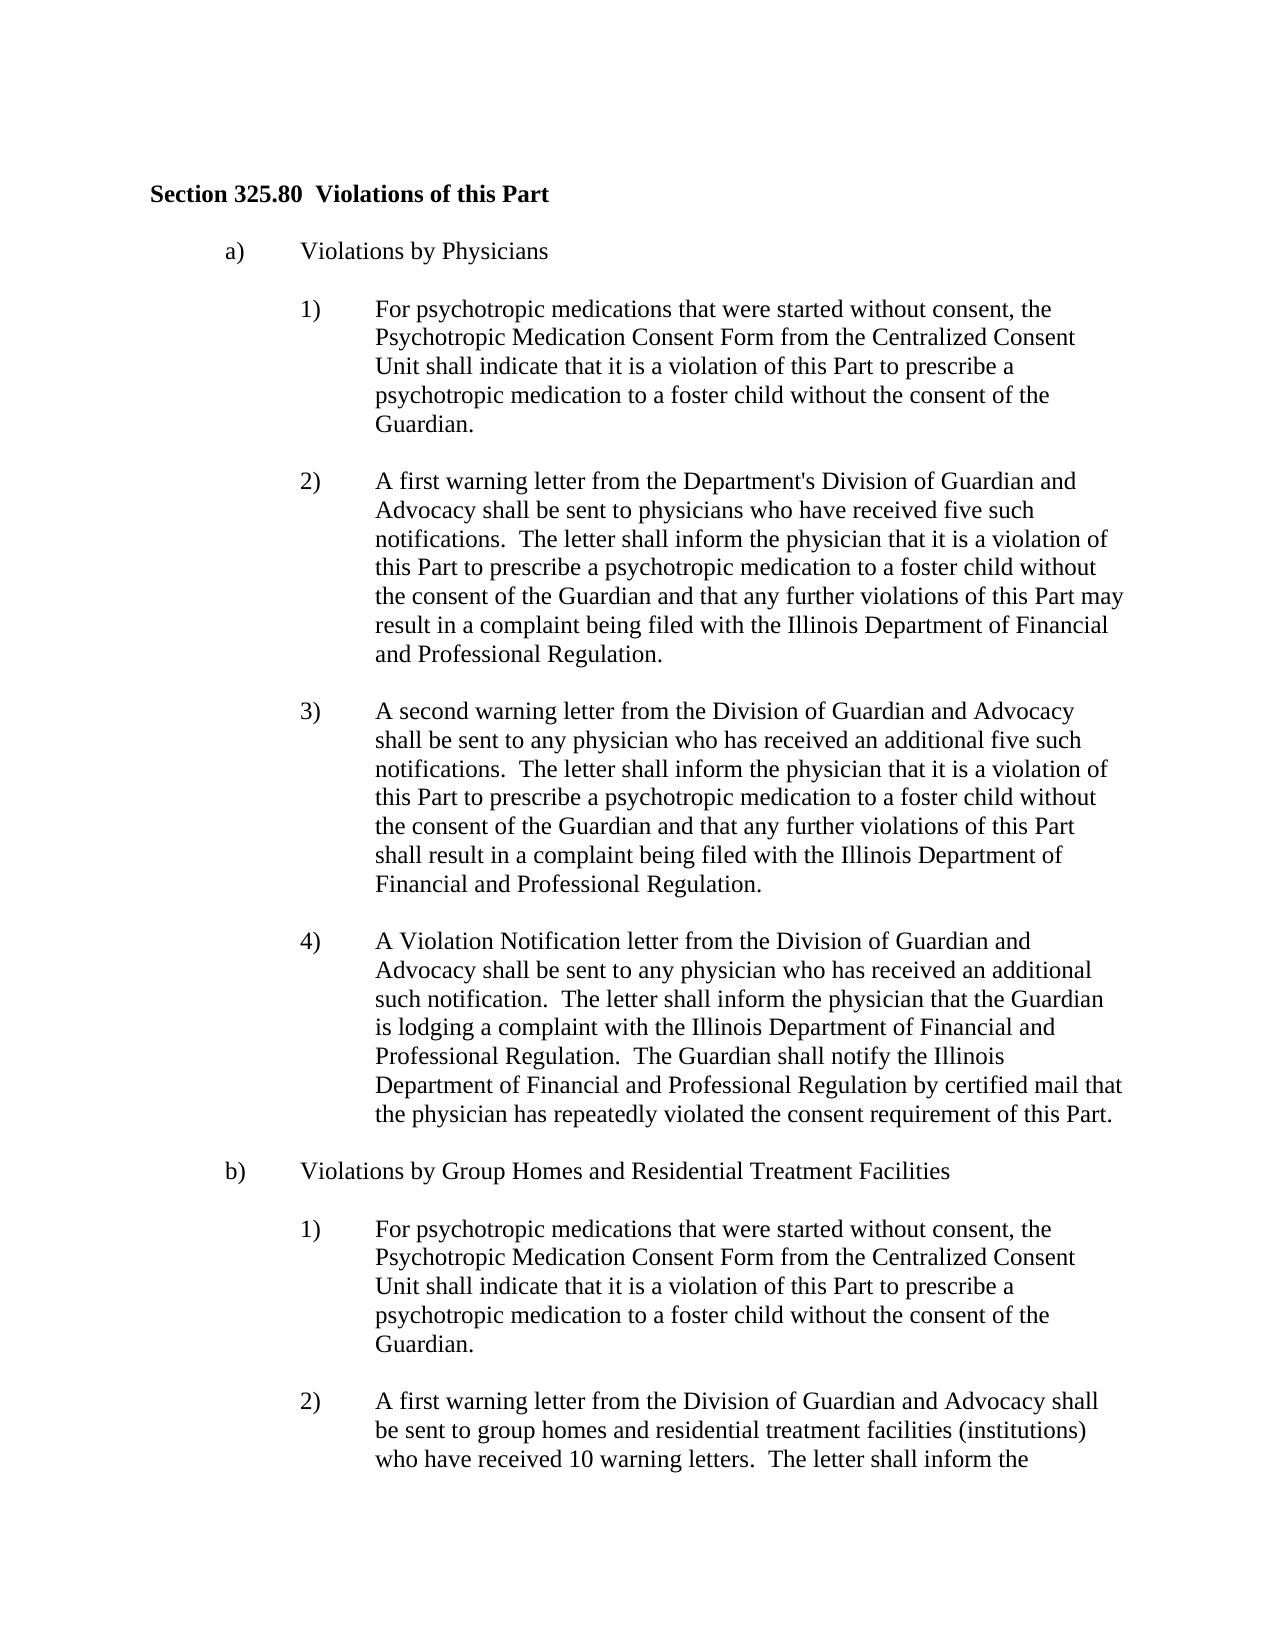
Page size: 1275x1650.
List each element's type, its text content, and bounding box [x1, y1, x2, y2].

text a) Violations by Physicians [150, 236, 1125, 265]
text b) Violations by Group Homes and Residential Treatment Facilities [150, 1156, 1125, 1185]
text 2) A first warning letter from the Department's Division of Guardian and Advocacy shall be sent to physicians who have received five such notifications. The letter shall inform the physician that it is a violation of this Part to prescribe a psychotropic medication to a foster child without the consent of the Guardian and that any further violations of this Part may result in a complaint being filed with the Illinois Department of Financial and Professional Regulation. [300, 466, 1125, 667]
text 1) For psychotropic medications that were started without consent, the Psychotropic Medication Consent Form from the Centralized Consent Unit shall indicate that it is a violation of this Part to prescribe a psychotropic medication to a foster child without the consent of the Guardian. [300, 1214, 1125, 1357]
text 1) For psychotropic medications that were started without consent, the Psychotropic Medication Consent Form from the Centralized Consent Unit shall indicate that it is a violation of this Part to prescribe a psychotropic medication to a foster child without the consent of the Guardian. [300, 294, 1125, 437]
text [300, 1386, 1125, 1472]
text 4) A Violation Notification letter from the Division of Guardian and Advocacy shall be sent to any physician who has received an additional such notification. The letter shall inform the physician that the Guardian is lodging a complaint with the Illinois Department of Financial and Professional Regulation. The Guardian shall notify the Department of Financial and Professional Regulation by certified mail that the physician has repeatedly violated the consent requirement of this Part. [300, 926, 1125, 1127]
text Section 325.80 Violations of this Part [150, 179, 1125, 207]
text 3) A second warning letter from the Division of Guardian and Advocacy shall be sent to any physician who has received an additional five such notifications. The letter shall inform the physician that it is a violation of this Part to prescribe a psychotropic medication to a foster child without the consent of the Guardian and that any further violations of this Part shall result in a complaint being filed with the Illinois Department of Financial and Professional Regulation. [300, 696, 1125, 897]
